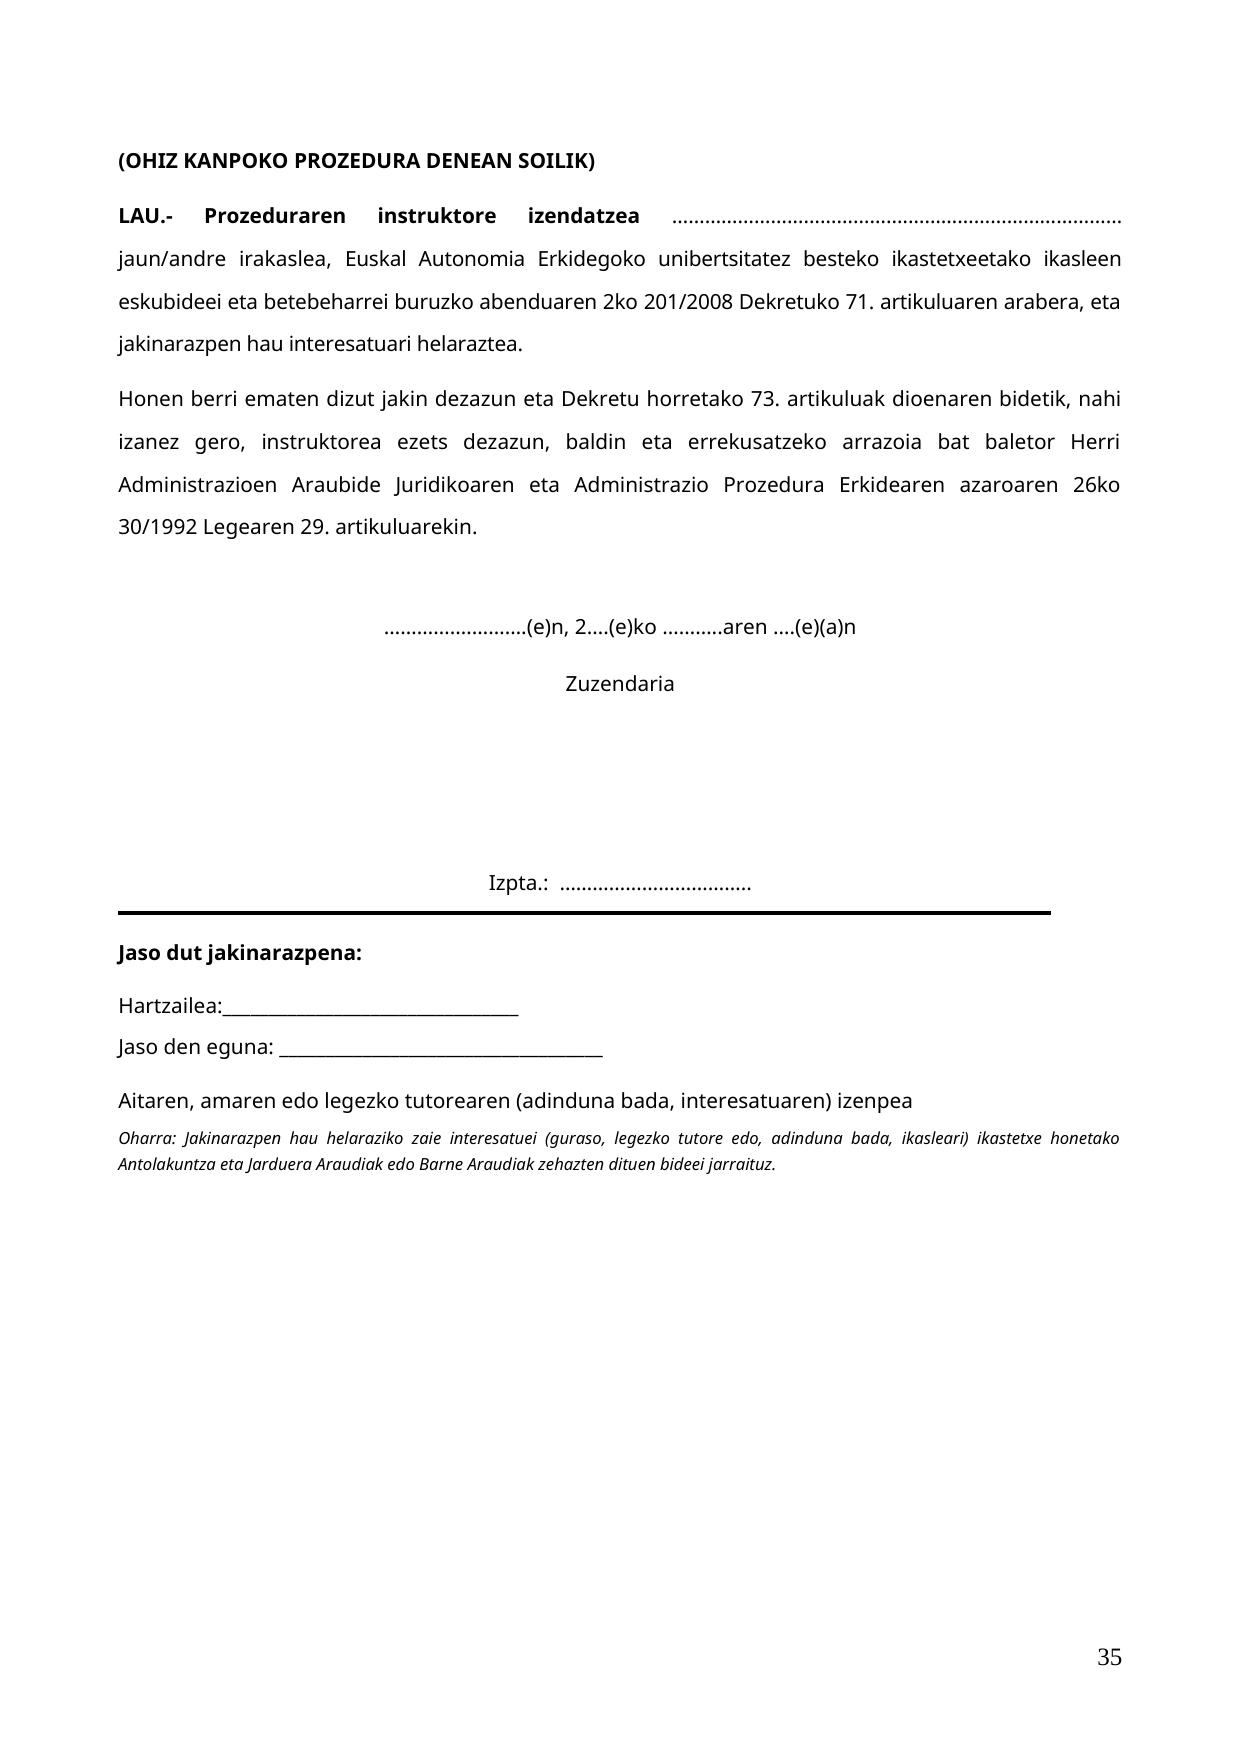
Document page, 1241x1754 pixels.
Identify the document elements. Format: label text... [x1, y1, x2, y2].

text (OHIZ KANPOKO PROZEDURA DENEAN SOILIK) [118, 147, 1122, 175]
text Jaso den eguna: ___________________________________ [118, 1032, 1122, 1061]
text Honen berri ematen dizut jakin dezazun eta Dekretu horretako 73. artikuluak dioenaren bidetik, nahi izanez gero, instruktorea ezets dezazun, baldin eta errekusatzeko arrazoia bat baletor Herri Administrazioen Araubide Juridikoaren eta Administrazio Prozedura Erkidearen azaroaren 26ko 30/1992 Legearen 29. artikuluarekin. [118, 384, 1122, 541]
text ………….………….(e)n, 2….(e)ko ………..aren ….(e)(a)n [118, 612, 1122, 640]
text Hartzailea:________________________________ [118, 991, 1122, 1020]
text LAU.- Prozeduraren instruktore izendatzea ………………………………….…………………………………… jaun/andre irakaslea, Euskal Autonomia Erkidegoko unibertsitatez besteko ikastetxeetako ikasleen eskubideei eta betebeharrei buruzko abenduaren 2ko 201/2008 Dekretuko 71. artikuluaren arabera, eta jakinarazpen hau interesatuari helaraztea. [118, 202, 1122, 358]
text Oharra: Jakinarazpen hau helaraziko zaie interesatuei (guraso, legezko tutore edo, adinduna bada, ikasleari) ikastetxe honetako Antolakuntza eta Jarduera Araudiak edo Barne Araudiak zehazten dituen bideei jarraituz. [118, 1127, 1122, 1175]
text Izpta.: …………………………….. [118, 868, 1122, 896]
text Jaso dut jakinarazpena: [118, 938, 1122, 966]
text Zuzendaria [118, 669, 1122, 697]
text Aitaren, amaren edo legezko tutorearen (adinduna bada, interesatuaren) izenpea [118, 1086, 1122, 1114]
